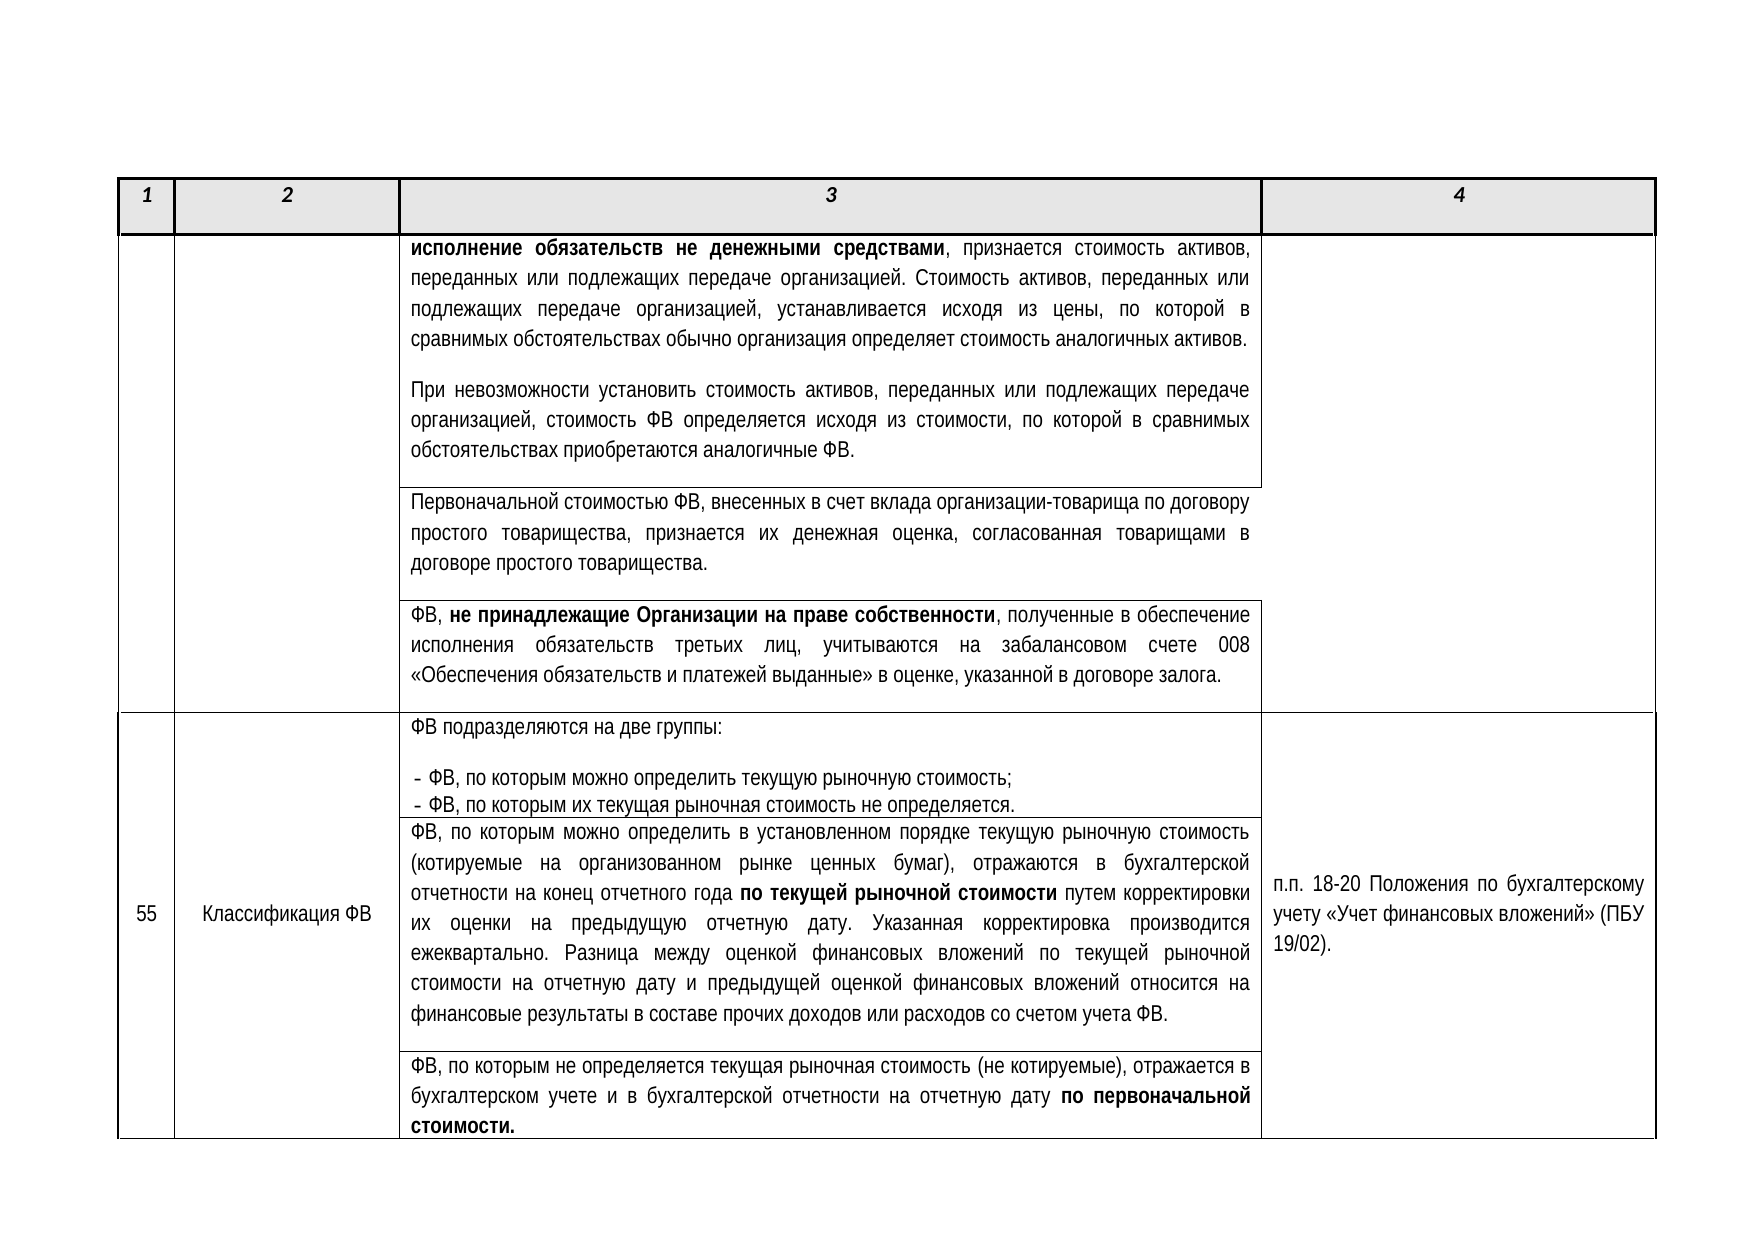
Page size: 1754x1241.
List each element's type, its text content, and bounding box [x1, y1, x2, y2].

table_cell ФВ, по которым можно определить в установленном порядке текущую рыночную стоимость (котируемые на организованном рынке ценных бумаг), отражаются в бухгалтерской отчетности на конец отчетного года по текущей рыночной стоимости путем корректировки их оценки на предыдущую отчетную дату. Указанная корректировка производится ежеквартально. Разница между оценкой финансовых вложений по текущей рыночной стоимости на отчетную дату и предыдущей оценкой финансовых вложений относится на финансовые результаты в составе прочих доходов или расходов со счетом учета ФВ. [400, 818, 1261, 1051]
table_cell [400, 236, 1261, 487]
table_cell Первоначальной стоимостью ФВ, внесенных в счет вклада организации-товарища по договору простого товарищества, признается их денежная оценка, согласованная товарищами в договоре простого товарищества. [400, 488, 1262, 600]
table_header 2 [176, 180, 398, 233]
table_header 4 [1263, 180, 1654, 233]
table_header 1 [120, 180, 173, 233]
table_cell ФВ, не принадлежащие Организации на праве собственности, полученные в обеспечение исполнения обязательств третьих лиц, учитываются на забалансовом счете 008 «Обеспечения обязательств и платежей выданные» в оценке, указанной в договоре залога. [400, 601, 1261, 712]
table_cell ФВ, по которым не определяется текущая рыночная стоимость (не котируемые), отражается в бухгалтерском учете и в бухгалтерской отчетности на отчетную дату по первоначальной стоимости. [400, 1052, 1261, 1138]
table_header 3 [401, 180, 1260, 233]
table_cell ФВ подразделяются на две группы: ФВ, по которым можно определить текущую рыночную стоимость; ФВ, по которым их текущая рыночная стоимость не определяется. [400, 713, 1261, 817]
table_cell п.п. 18-20 Положения по бухгалтерскому учету «Учет финансовых вложений» (ПБУ 19/02). [1262, 712, 1655, 1138]
table_cell 55 [119, 712, 174, 1138]
table_cell Классификация ФВ [175, 713, 399, 1138]
